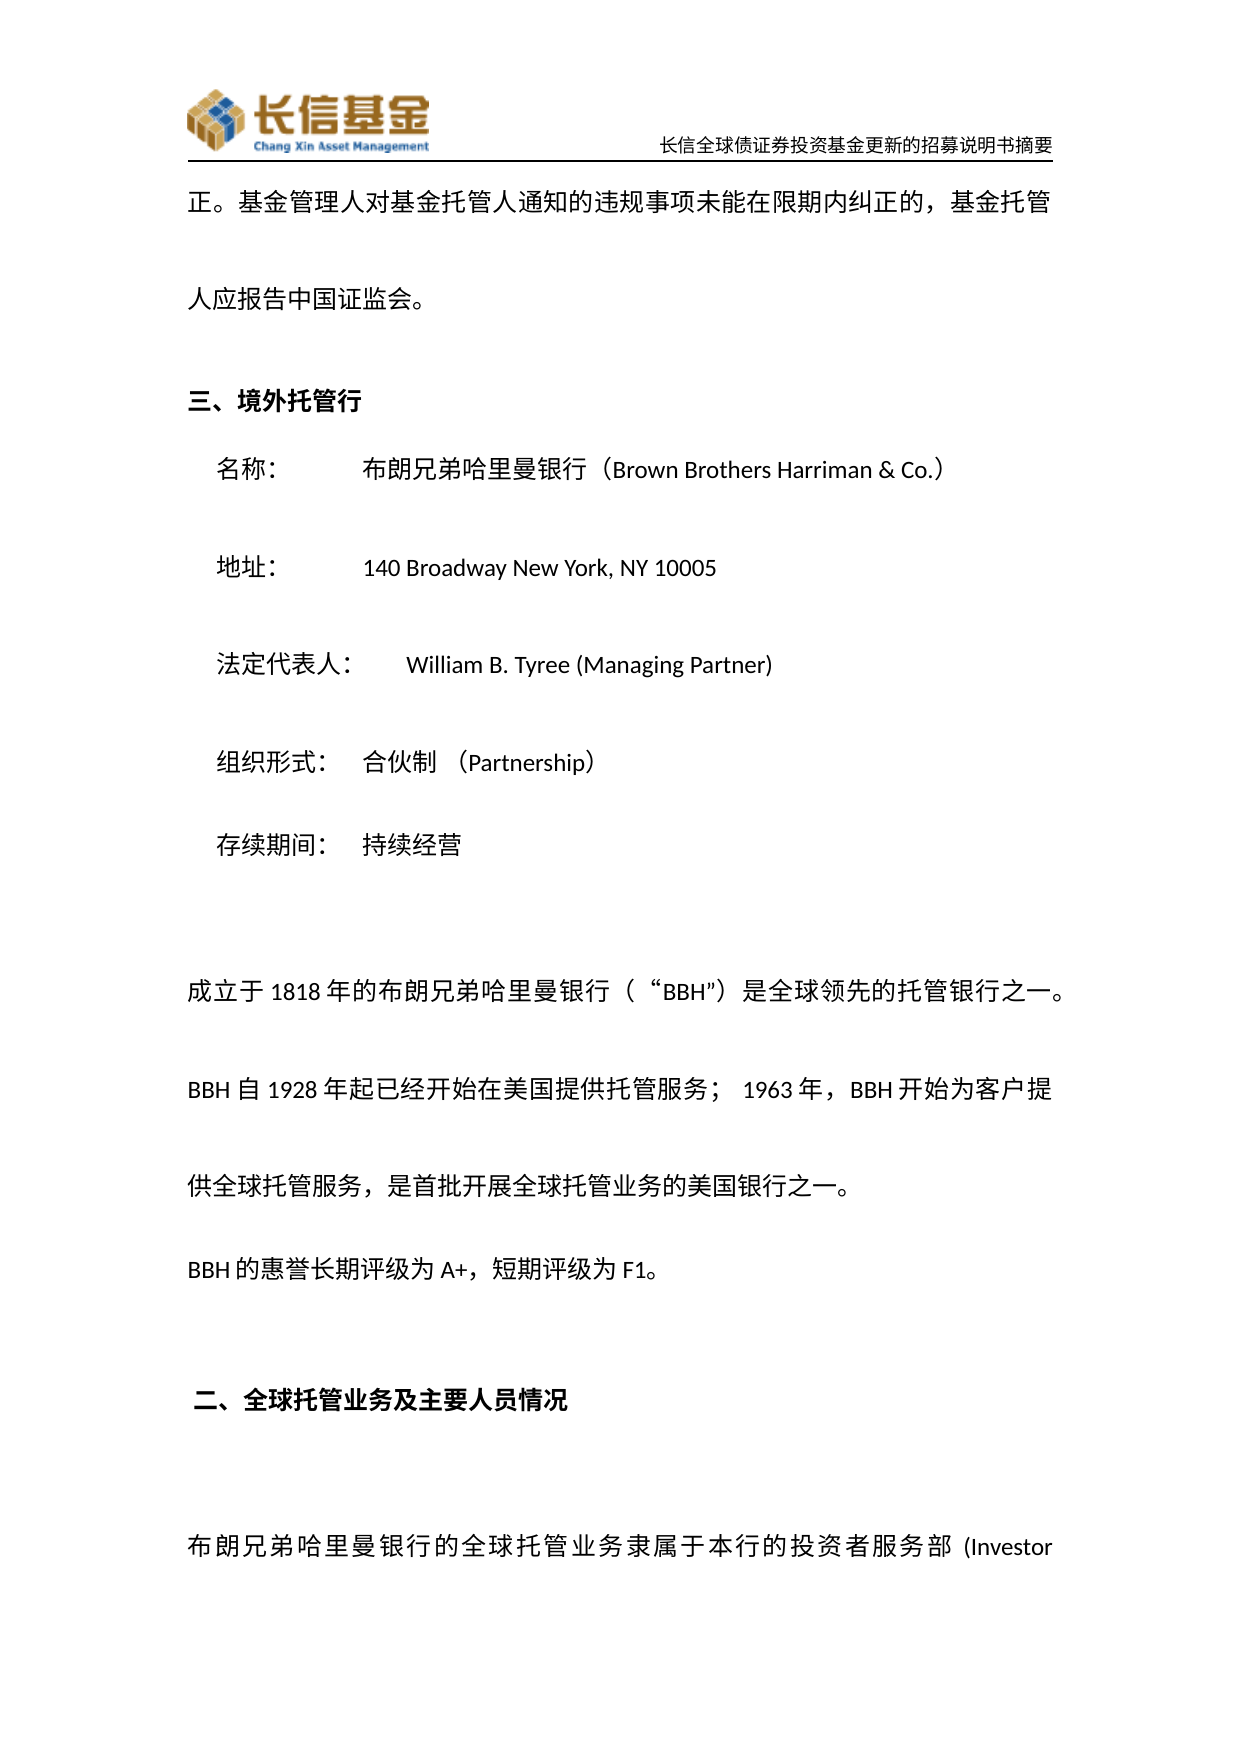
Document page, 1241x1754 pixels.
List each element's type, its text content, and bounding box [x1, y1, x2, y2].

picture [187, 88, 429, 153]
text 存续期间： 持续经营 成立于1818年的布朗兄弟哈里曼银行（“BBH”）是全球领先的托管银行之一。BBH自1928年起已经开始在美国提供托管服务； 1963年，BBH开始为客户提供全球托管服务，是首批开展全球托管业务的美国银行之一。 [187, 811, 1053, 1217]
subtitle 三、境外托管行 [187, 381, 1053, 417]
text BBH的惠誉长期评级为A+，短期评级为F1。 [187, 1235, 1053, 1300]
text 名称： 布朗兄弟哈里曼银行（Brown Brothers Harriman & Co.） 地址： 140 Broadway New York, NY 10005 法定代表人： William B. Tyree (Managing Partner) 组织形式： 合伙制 （Partnership） [187, 435, 1053, 793]
